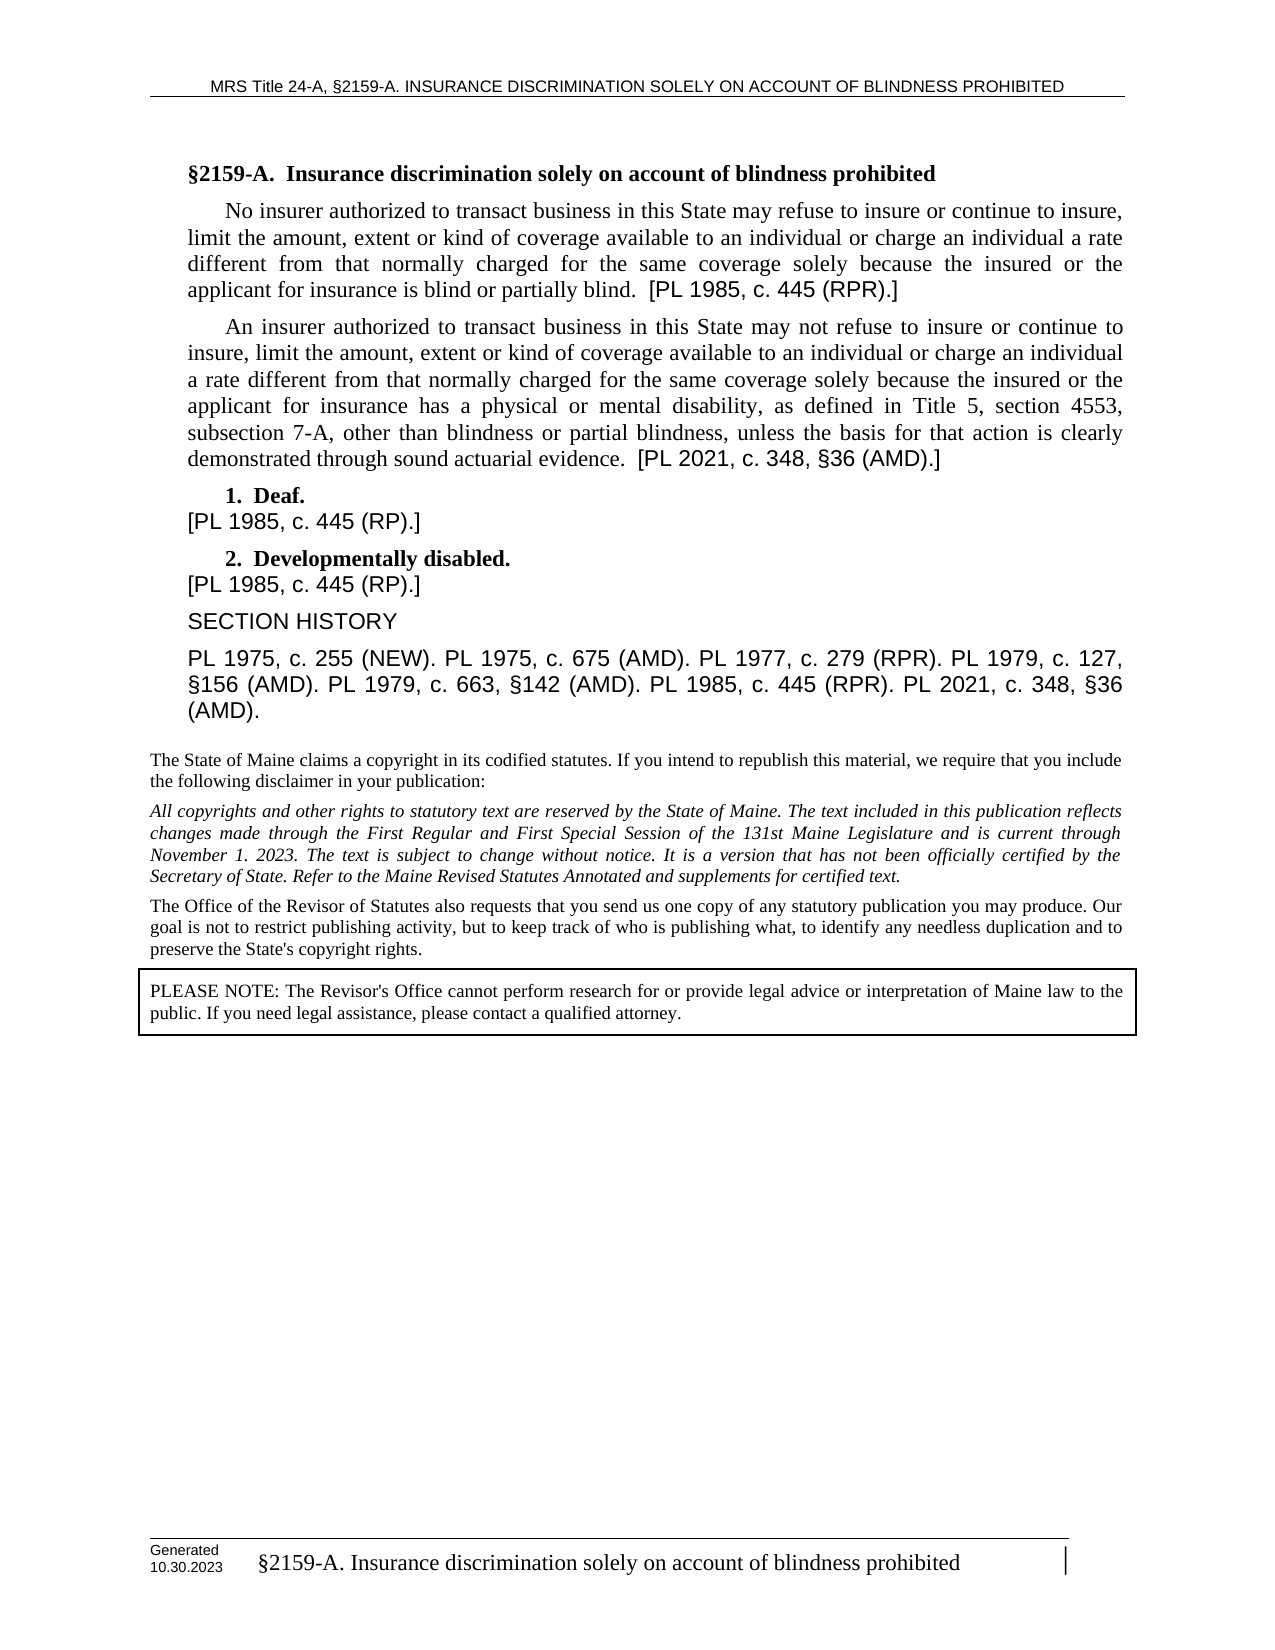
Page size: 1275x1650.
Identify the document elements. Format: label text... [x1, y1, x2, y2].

text PLEASE NOTE: The Revisor's Office cannot perform research for or provide legal advice or interpretation of Maine law to the public. If you need legal assistance, please contact a qualified attorney. [140, 970, 1135, 1034]
text 1. Deaf. [187, 482, 1125, 508]
text PL 1975, c. 255 (NEW). PL 1975, c. 675 (AMD). PL 1977, c. 279 (RPR). PL 1979, c. 127, §156 (AMD). PL 1979, c. 663, §142 (AMD). PL 1985, c. 445 (RPR). PL 2021, c. 348, §36 (AMD). [187, 645, 1125, 724]
text [PL 1985, c. 445 (RP).] [187, 508, 1125, 534]
text [PL 1985, c. 445 (RP).] [187, 571, 1125, 598]
text §2159-A. Insurance discrimination solely on account of blindness prohibited [187, 160, 1125, 187]
text 2. Developmentally disabled. [187, 545, 1125, 571]
text All copyrights and other rights to statutory text are reserved by the State of Maine. The text included in this publication reflects changes made through the First Regular and First Special Session of the 131st Maine Legislature and is current through November 1. 2023 . The text is subject to change without notice. It is a version that has not been officially certified by the Secretary of State. Refer to the Maine Revised Statutes Annotated and supplements for certified text. [150, 800, 1125, 887]
text No insurer authorized to transact business in this State may refuse to insure or continue to insure, limit the amount, extent or kind of coverage available to an individual or charge an individual a rate different from that normally charged for the same coverage solely because the insured or the applicant for insurance is blind or partially blind. [PL 1985, c. 445 (RPR).] [187, 197, 1125, 303]
text The Office of the Revisor of Statutes also requests that you send us one copy of any statutory publication you may produce. Our goal is not to restrict publishing activity, but to keep track of who is publishing what, to identify any needless duplication and to preserve the State's copyright rights. [150, 895, 1125, 959]
text The State of Maine claims a copyright in its codified statutes. If you intend to republish this material, we require that you include the following disclaimer in your publication: [150, 749, 1125, 792]
text SECTION HISTORY [187, 608, 1125, 634]
text An insurer authorized to transact business in this State may not refuse to insure or continue to insure, limit the amount, extent or kind of coverage available to an individual or charge an individual a rate different from that normally charged for the same coverage solely because the insured or the applicant for insurance has a physical or mental disability, as defined in Title 5, section 4553, subsection 7‑A, other than blindness or partial blindness, unless the basis for that action is clearly demonstrated through sound actuarial evidence. [PL 2021, c. 348, §36 (AMD).] [187, 313, 1125, 471]
